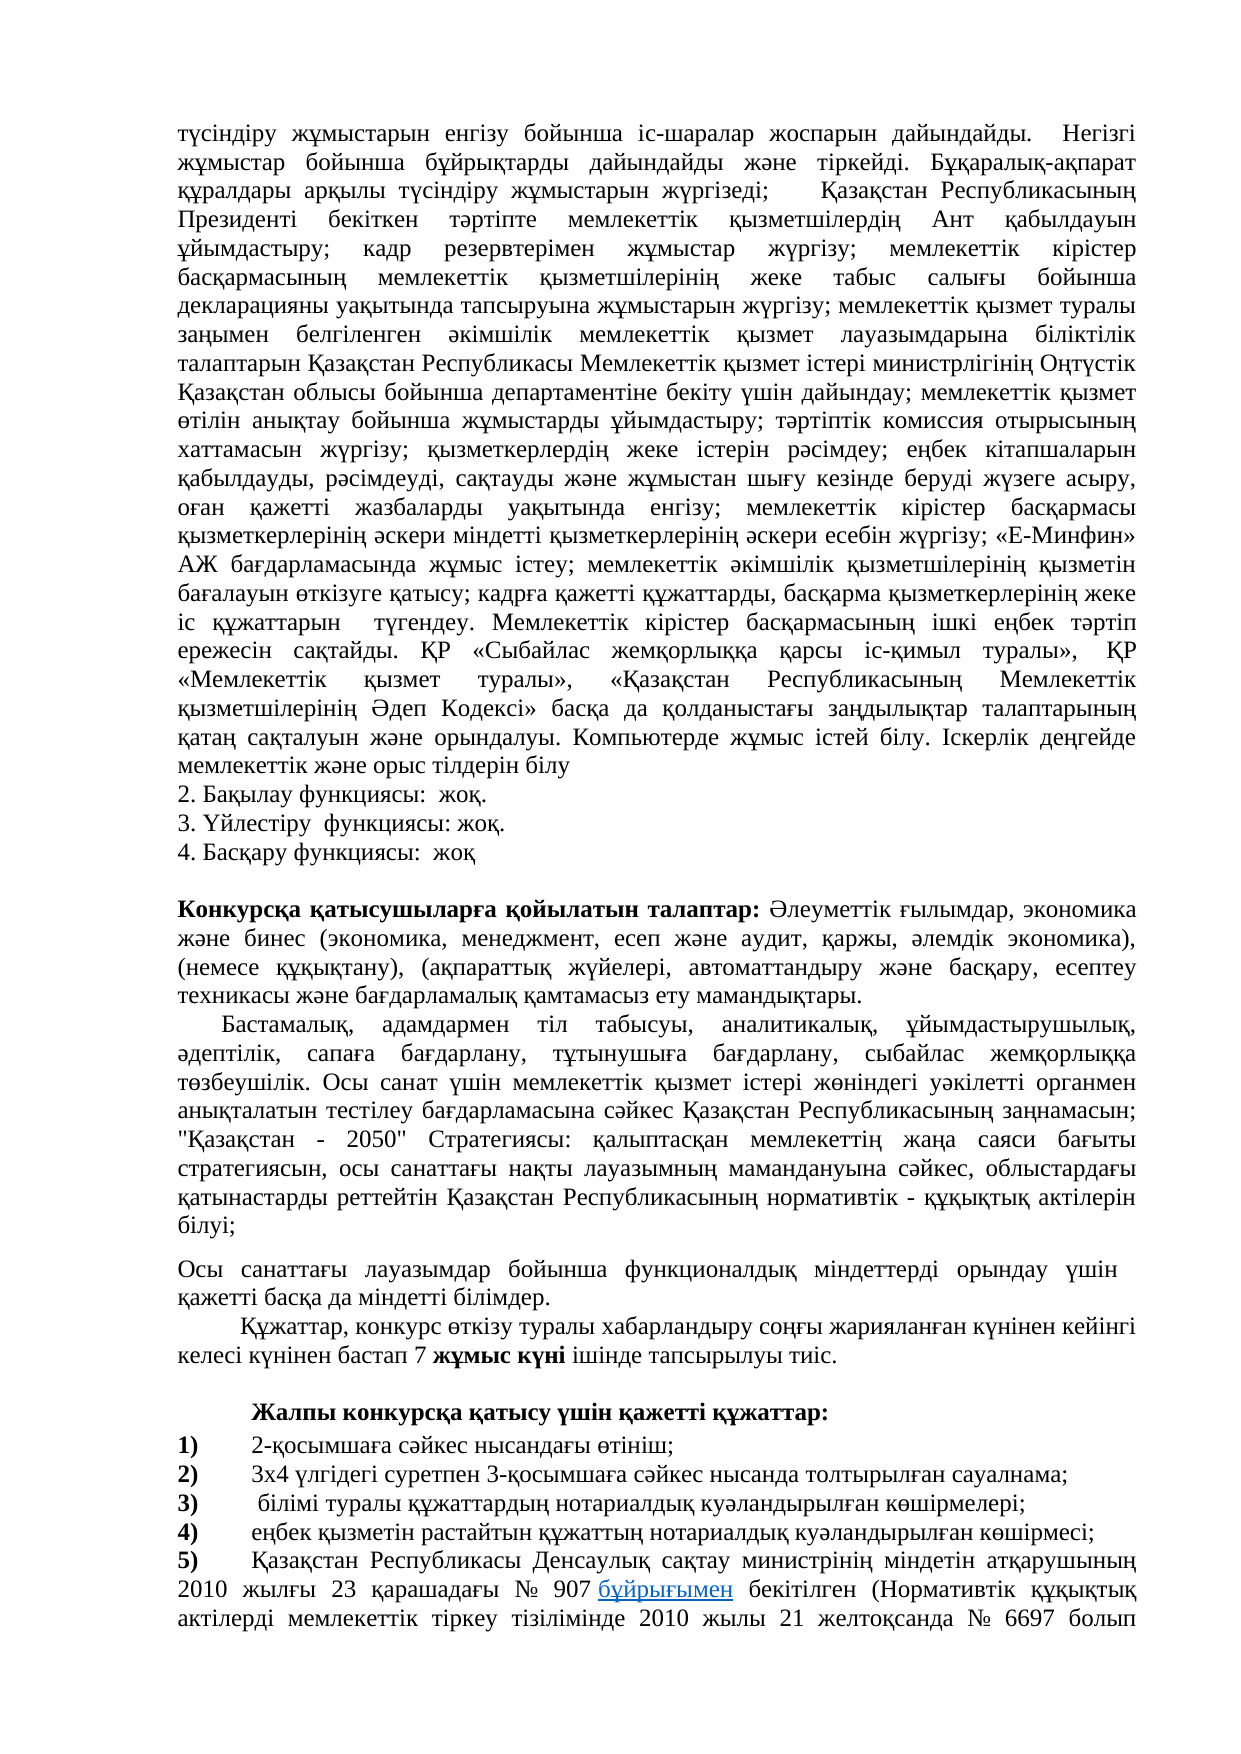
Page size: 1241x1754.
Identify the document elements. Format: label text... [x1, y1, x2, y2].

text 2. Бақылау функциясы: жоқ. [177, 779, 1137, 808]
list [177, 1546, 1137, 1632]
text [177, 118, 1137, 779]
list еңбек қызметін растайтын құжаттың нотариалдық куәландырылған көшiрмесi; [177, 1517, 1137, 1546]
text Жалпы конкурсқа қатысу үшін қажетті құжаттар: [177, 1397, 1137, 1426]
list 3х4 үлгідегі суретпен 3-қосымшаға сәйкес нысанда толтырылған сауалнама; [177, 1459, 1137, 1488]
text Конкурсқа қатысушыларға қойылатын талаптар: Әлеуметтік ғылымдар, экономика және бинес (экономика, менеджмент, есеп және аудит, қаржы, әлемдік экономика), (немесе құқықтану), (ақпараттық жүйелері, автоматтандыру және басқару, есептеу техникасы және бағдарламалық қамтамасыз ету мамандықтары. [177, 894, 1137, 1009]
list бiлiмi туралы құжаттардың нотариалдық куәландырылған көшiрмелерi; [177, 1488, 1137, 1517]
text Осы санаттағы лауазымдар бойынша функционалдық міндеттерді орындау үшін қажетті басқа да міндетті білімдер. [177, 1254, 1118, 1311]
text 4. Басқару функциясы: жоқ [177, 837, 1137, 866]
text 3. Үйлестіру функциясы: жоқ. [177, 808, 1137, 837]
list 2-қосымшаға сәйкес нысандағы өтініш; [177, 1431, 1137, 1459]
list Бастамалық, адамдармен тіл табысуы, аналитикалық, ұйымдастырушылық, әдептілік, сапаға бағдарлану, тұтынушыға бағдарлану, сыбайлас жемқорлыққа төзбеушілік. Осы санат үшін мемлекеттік қызмет істері жөніндегі уәкілетті органмен анықталатын тестілеу бағдарламасына сәйкес Қазақстан Республикасының заңнамасын; "Қазақстан - 2050" Стратегиясы: қалыптасқан мемлекеттің жаңа саяси бағыты стратегиясын, осы санаттағы нақты лауазымның мамандануына сәйкес, облыстардағы қатынастарды реттейтін Қазақстан Республикасының нормативтік - құқықтық актілерін білуі; [177, 1009, 1137, 1239]
text Құжаттар, конкурс өткiзу туралы хабарландыру соңғы жарияланған күнінен кейінгі келесі күнінен бастап 7 жұмыс күні ішінде тапсырылуы тиіс. [177, 1311, 1137, 1369]
